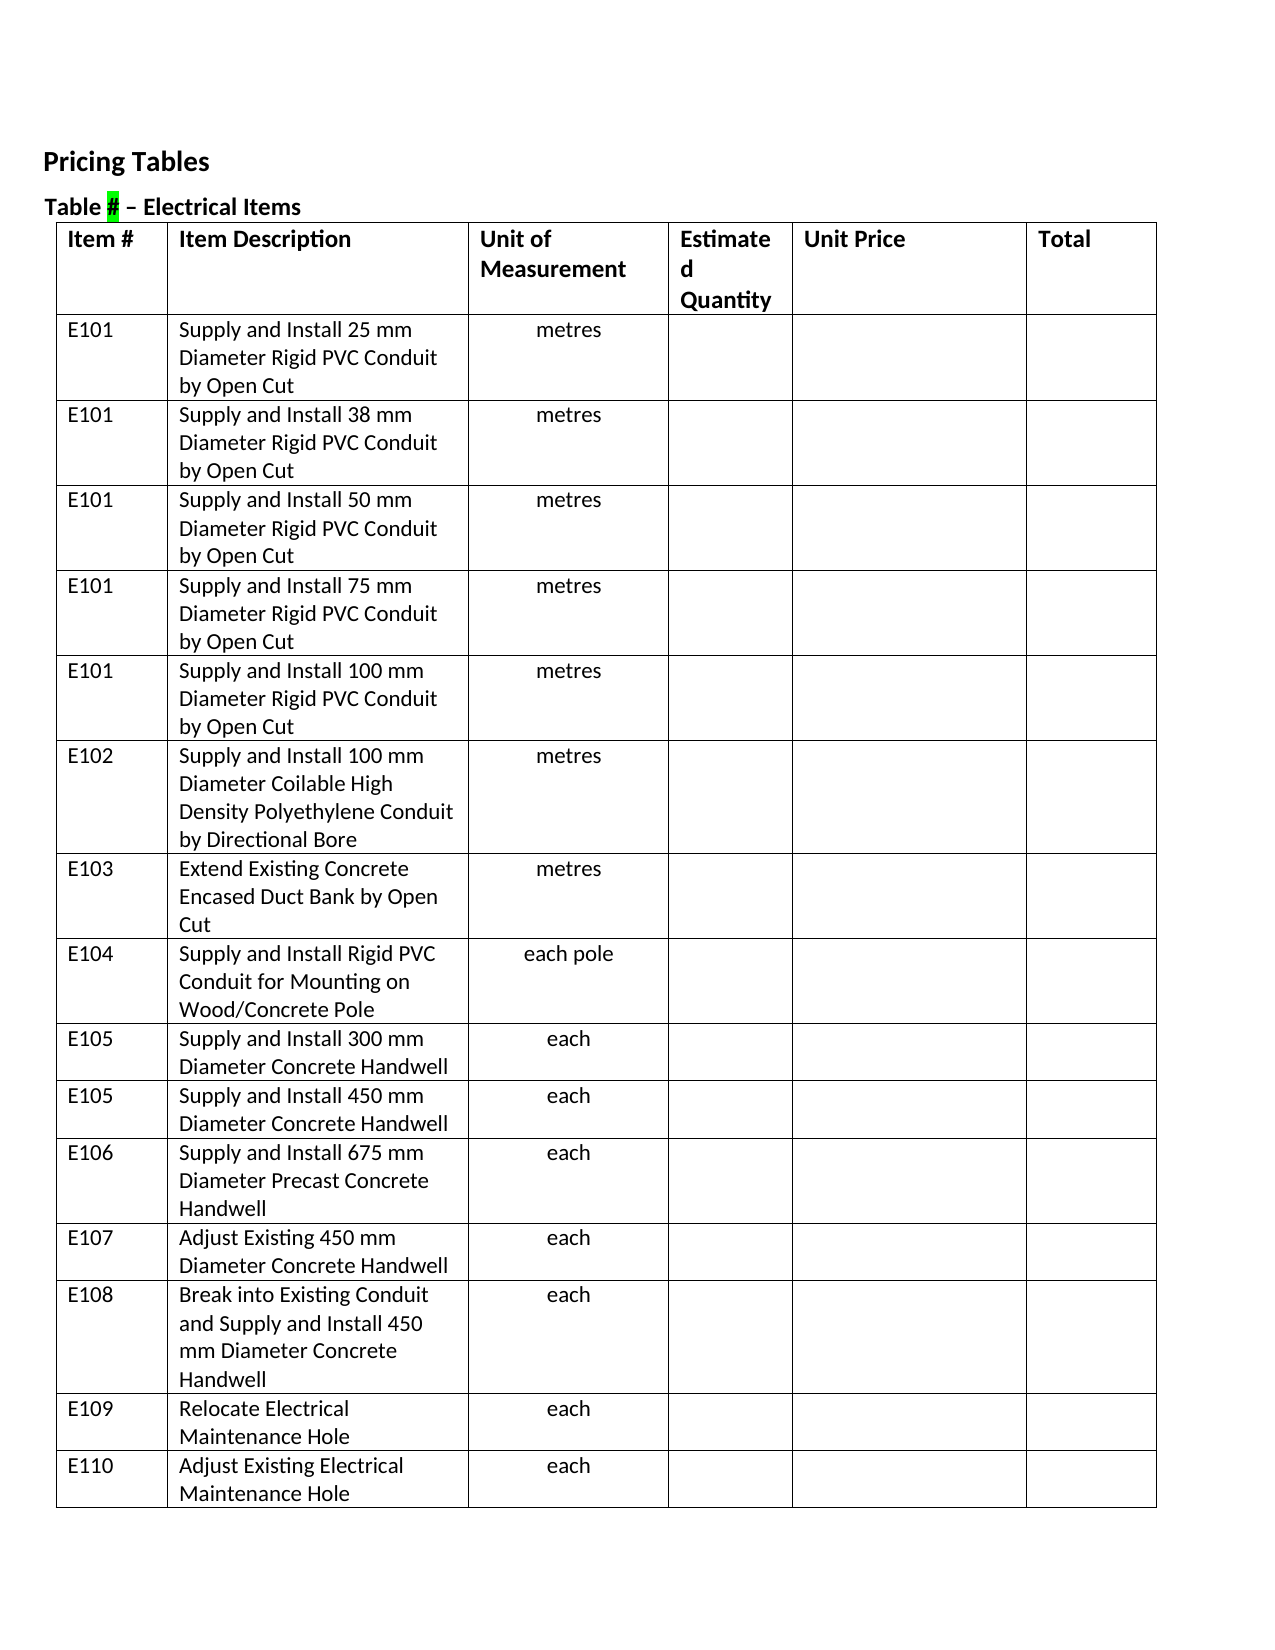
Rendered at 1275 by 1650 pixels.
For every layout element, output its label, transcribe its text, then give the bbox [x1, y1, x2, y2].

table_cell Break into Existing Conduit and Supply and Install 450 mm Diameter Concrete Handwell [168, 1281, 468, 1393]
table_cell metres [469, 401, 668, 484]
table_cell E106 [57, 1139, 167, 1222]
table_cell [793, 741, 1026, 853]
table_cell Supply and Install 75 mm Diameter Rigid PVC Conduit by Open Cut [168, 571, 468, 655]
table_cell [669, 1139, 792, 1222]
table_cell [669, 1394, 792, 1450]
table_cell [669, 1024, 792, 1080]
table_cell [793, 939, 1026, 1023]
table_cell Supply and Install 100 mm Diameter Coilable High Density Polyethylene Conduit by Directional Bore [168, 741, 468, 853]
table_cell each [469, 1281, 668, 1393]
table_header Unit of Measurement [469, 223, 668, 314]
table_cell each [469, 1081, 668, 1137]
table_cell metres [469, 741, 668, 853]
table_header Item Description [168, 223, 468, 314]
table_cell [669, 854, 792, 938]
table_cell each [469, 1224, 668, 1279]
table_cell [1027, 1224, 1156, 1279]
table_cell [1027, 1451, 1156, 1507]
table_cell Supply and Install 450 mm Diameter Concrete Handwell [168, 1081, 468, 1137]
table_cell metres [469, 854, 668, 938]
table_cell metres [469, 315, 668, 399]
table_header Total [1027, 223, 1156, 314]
table_header Estimated Quantity [669, 223, 792, 314]
table_cell E108 [57, 1281, 167, 1393]
table_cell [1027, 571, 1156, 655]
table_cell [1027, 1394, 1156, 1450]
table_cell each [469, 1024, 668, 1080]
table_cell Supply and Install 100 mm Diameter Rigid PVC Conduit by Open Cut [168, 656, 468, 740]
table_cell Extend Existing Concrete Encased Duct Bank by Open Cut [168, 854, 468, 938]
table_header Unit Price [793, 223, 1026, 314]
table_cell [1027, 939, 1156, 1023]
table_cell each [469, 1394, 668, 1450]
table_cell each pole [469, 939, 668, 1023]
table_cell [1027, 401, 1156, 484]
table_cell [793, 1081, 1026, 1137]
table_cell [669, 486, 792, 570]
table_cell [793, 854, 1026, 938]
table_cell [1027, 315, 1156, 399]
table_cell [793, 571, 1026, 655]
table_cell Supply and Install Rigid PVC Conduit for Mounting on Wood/Concrete Pole [168, 939, 468, 1023]
table_cell [1027, 1281, 1156, 1393]
table_cell [793, 656, 1026, 740]
table_cell [1027, 656, 1156, 740]
table_cell Adjust Existing 450 mm Diameter Concrete Handwell [168, 1224, 468, 1279]
table_cell E101 [57, 571, 167, 655]
table_cell Supply and Install 50 mm Diameter Rigid PVC Conduit by Open Cut [168, 486, 468, 570]
table_cell E109 [57, 1394, 167, 1450]
table_cell E104 [57, 939, 167, 1023]
table_cell [793, 486, 1026, 570]
table_cell [1027, 486, 1156, 570]
table_cell Supply and Install 675 mm Diameter Precast Concrete Handwell [168, 1139, 468, 1222]
table_cell each [469, 1139, 668, 1222]
table_cell [793, 1451, 1026, 1507]
table_cell E105 [57, 1081, 167, 1137]
table_cell [1027, 1024, 1156, 1080]
table_cell [669, 571, 792, 655]
text Table # – Electrical Items [119, 191, 1157, 222]
table_cell E101 [57, 656, 167, 740]
table_cell [793, 401, 1026, 484]
table_cell E105 [57, 1024, 167, 1080]
table_cell [669, 741, 792, 853]
table_cell metres [469, 656, 668, 740]
table_cell E101 [57, 315, 167, 399]
table_cell [669, 315, 792, 399]
table_cell E107 [57, 1224, 167, 1279]
table_cell [1027, 1139, 1156, 1222]
table_cell Relocate Electrical Maintenance Hole [168, 1394, 468, 1450]
table_cell [793, 315, 1026, 399]
table_cell [669, 1081, 792, 1137]
table_cell [793, 1139, 1026, 1222]
table_cell Supply and Install 38 mm Diameter Rigid PVC Conduit by Open Cut [168, 401, 468, 484]
table_cell Supply and Install 25 mm Diameter Rigid PVC Conduit by Open Cut [168, 315, 468, 399]
table_cell [669, 656, 792, 740]
table_cell [1027, 1081, 1156, 1137]
table_cell E101 [57, 401, 167, 484]
table_header Item # [57, 223, 167, 314]
table_cell [1027, 741, 1156, 853]
table_cell [793, 1281, 1026, 1393]
table_cell [669, 939, 792, 1023]
table_cell [793, 1224, 1026, 1279]
table_cell each [469, 1451, 668, 1507]
table_cell [669, 1281, 792, 1393]
table_cell [793, 1394, 1026, 1450]
table_cell Supply and Install 300 mm Diameter Concrete Handwell [168, 1024, 468, 1080]
table_cell E102 [57, 741, 167, 853]
table_cell [669, 401, 792, 484]
table_cell metres [469, 571, 668, 655]
table_cell E101 [57, 486, 167, 570]
table_cell E103 [57, 854, 167, 938]
table_cell metres [469, 486, 668, 570]
table_cell [793, 1024, 1026, 1080]
table_cell [1027, 854, 1156, 938]
text Pricing Tables [43, 143, 1157, 179]
table_cell E110 [57, 1451, 167, 1507]
table_cell Adjust Existing Electrical Maintenance Hole [168, 1451, 468, 1507]
table_cell [669, 1451, 792, 1507]
text Table # – Electrical Items [44, 191, 107, 222]
table_cell [669, 1224, 792, 1279]
